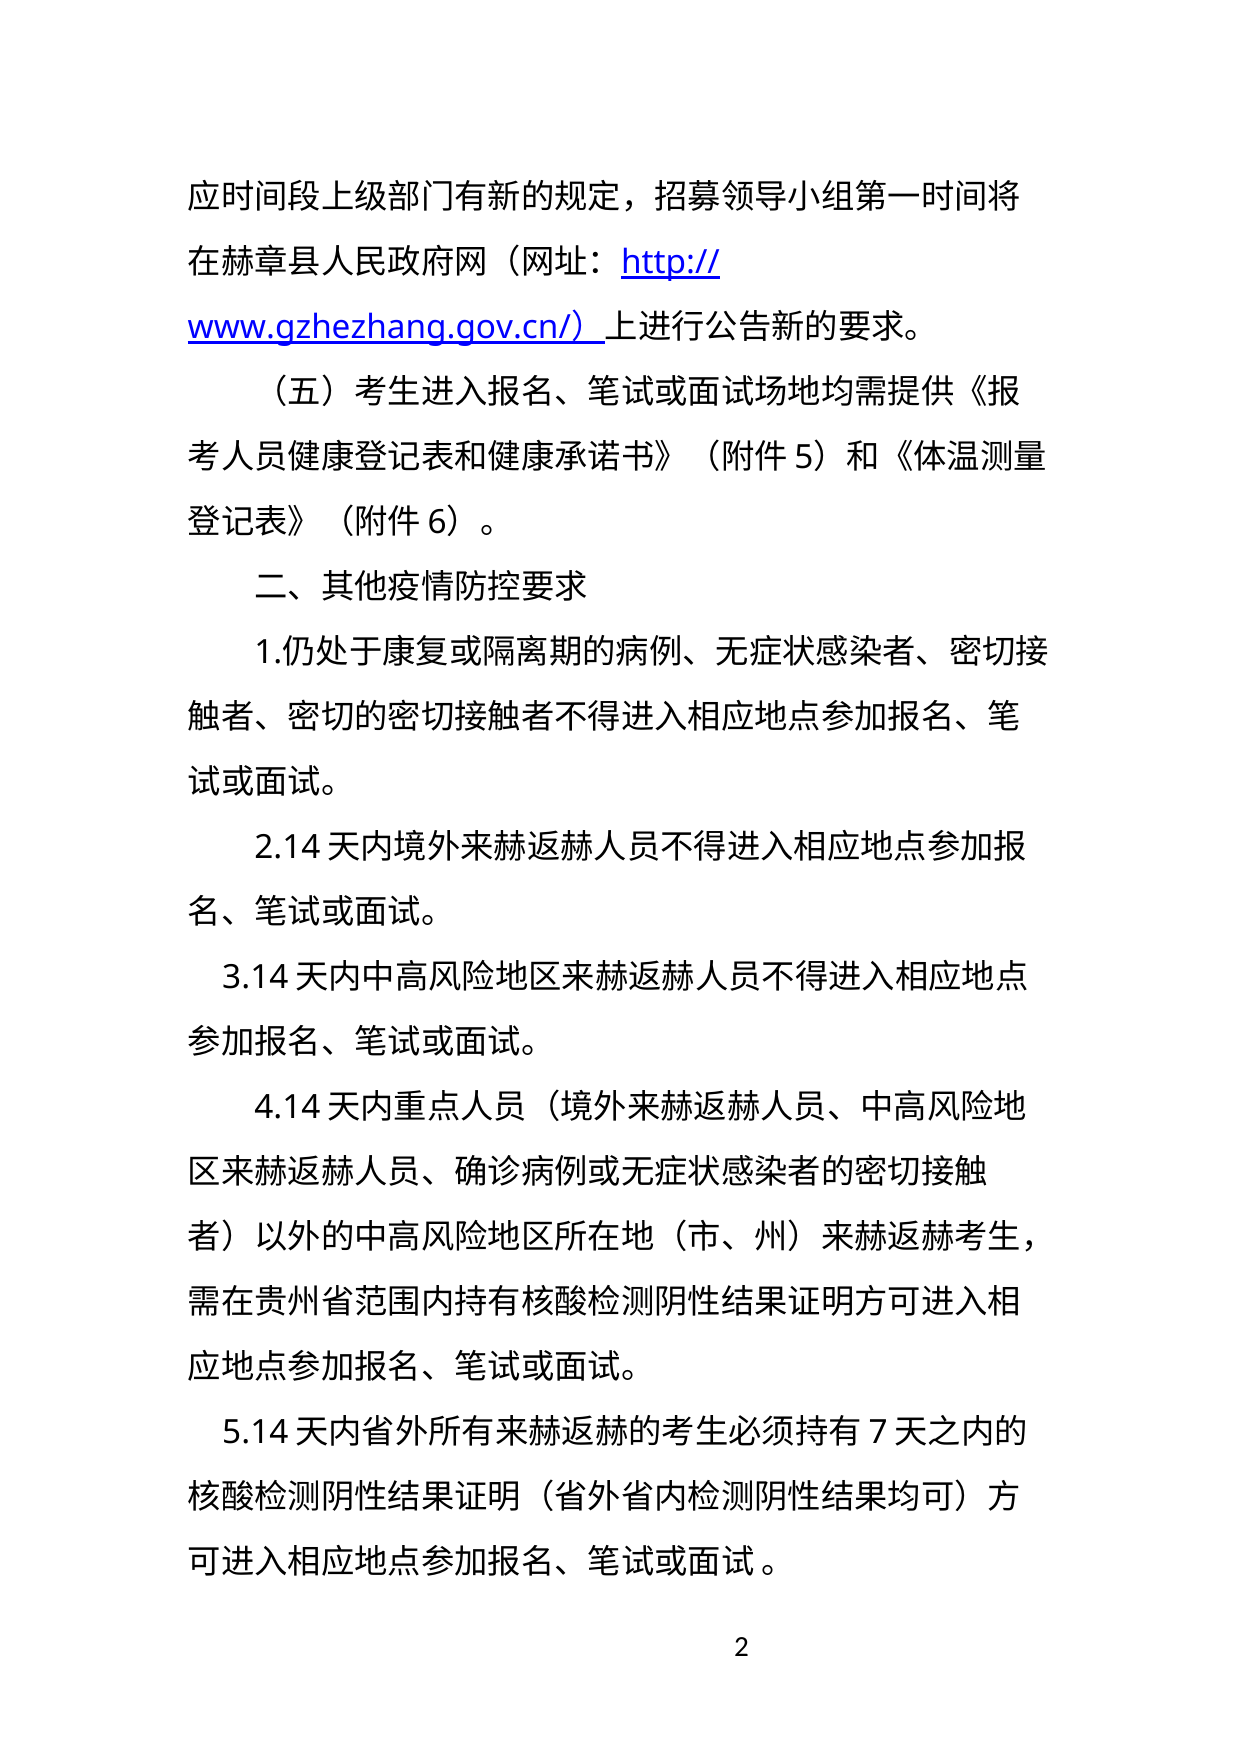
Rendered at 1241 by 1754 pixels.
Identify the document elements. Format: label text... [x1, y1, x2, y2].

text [187, 162, 1053, 357]
text 二、其他疫情防控要求 [187, 552, 1053, 617]
text 1.仍处于康复或隔离期的病例、无症状感染者、密切接触者、密切的密切接触者不得进入相应地点参加报名、笔试或面试。 [187, 617, 1053, 812]
text 4.14天内重点人员（境外来赫返赫人员、中高风险地区来赫返赫人员、确诊病例或无症状感染者的密切接触者）以外的中高风险地区所在地（市、州）来赫返赫考生，需在贵州省范围内持有核酸检测阴性结果证明方可进入相应地点参加报名、笔试或面试。 5.14天内省外所有来赫返赫的考生必须持有7天之内的核酸检测阴性结果证明（省外省内检测阴性结果均可）方可进入相应地点参加报名、笔试或面试 。 [187, 1072, 1053, 1592]
text （五）考生进入报名、笔试或面试场地均需提供《报考人员健康登记表和健康承诺书》（附件5）和《体温测量登记表》（附件6）。 [187, 357, 1053, 552]
text 2.14天内境外来赫返赫人员不得进入相应地点参加报名、笔试或面试。 3.14天内中高风险地区来赫返赫人员不得进入相应地点参加报名、笔试或面试。 [187, 812, 1053, 1072]
